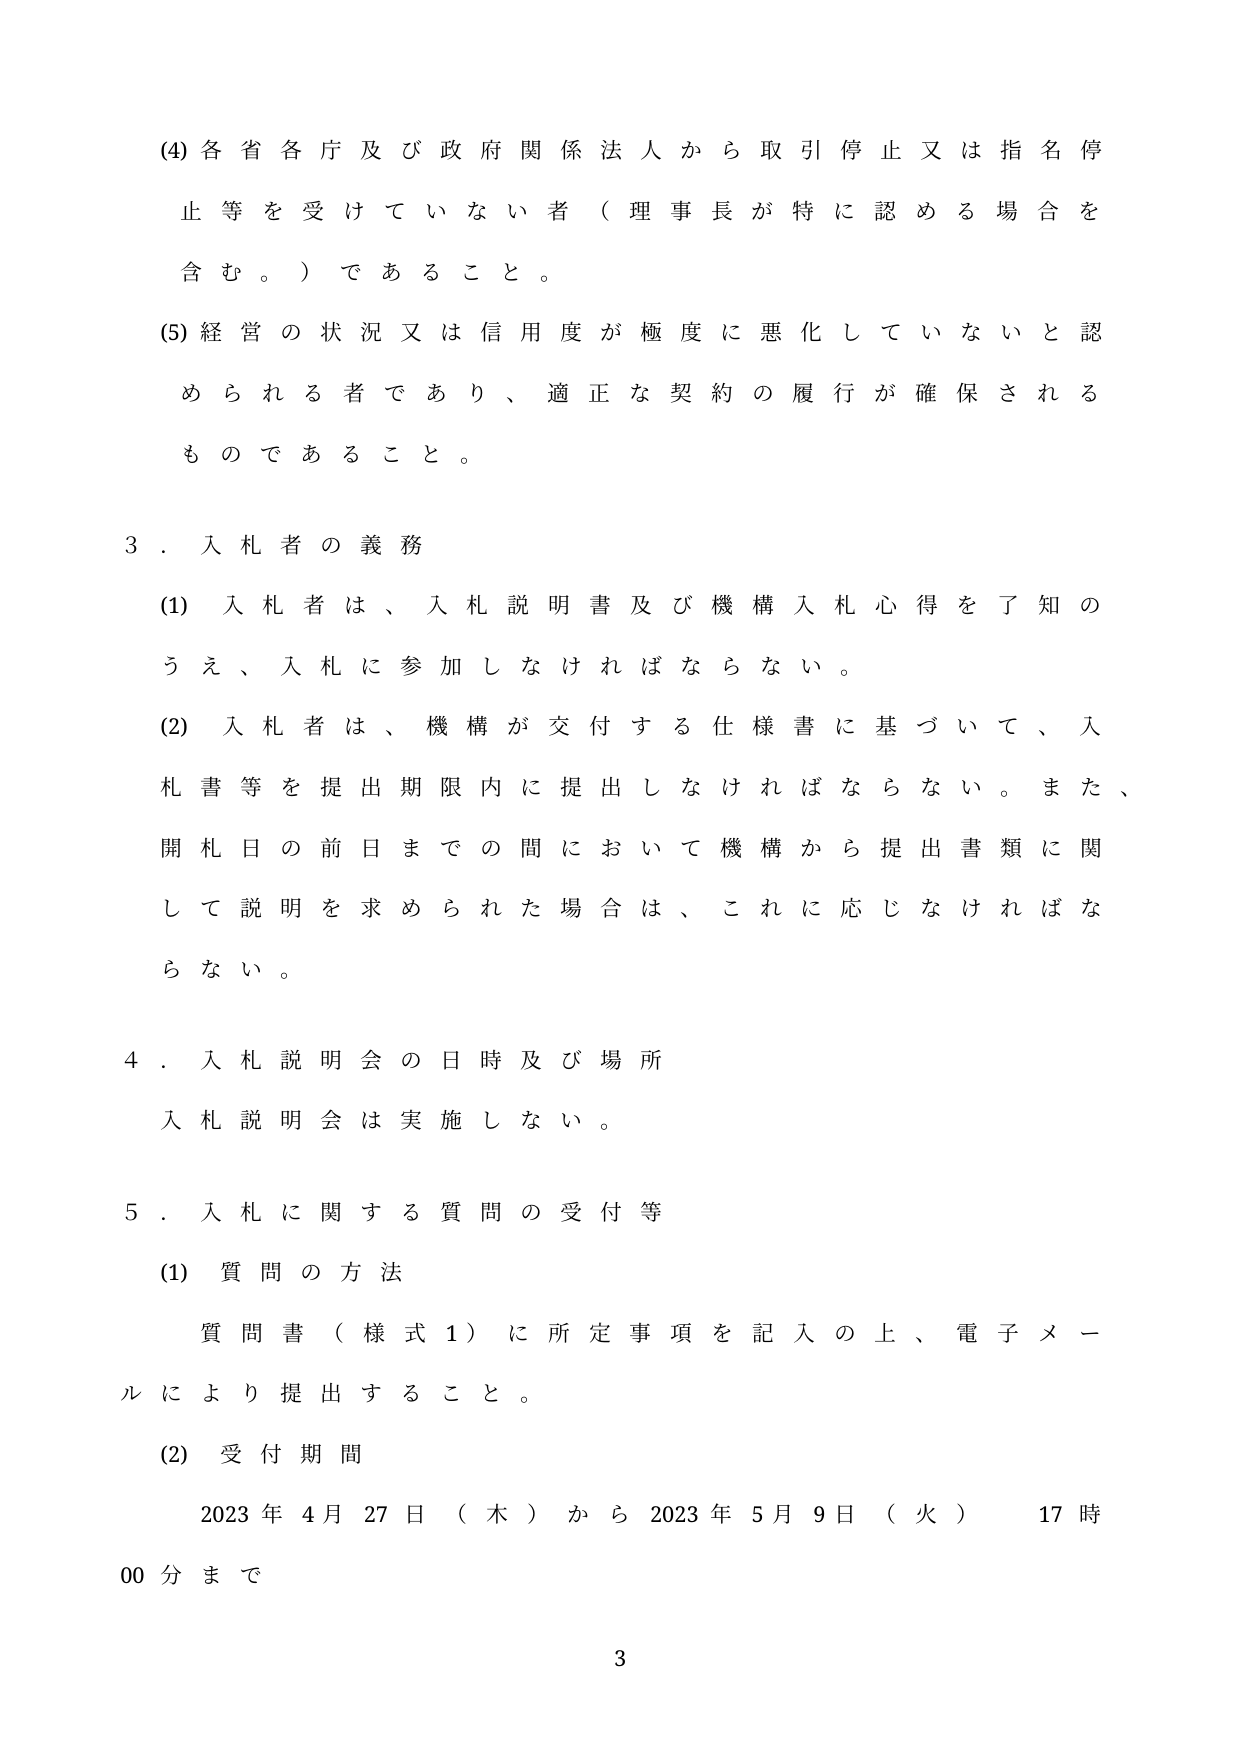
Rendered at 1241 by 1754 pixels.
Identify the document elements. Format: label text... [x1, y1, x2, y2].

text (5) 経営の状況又は信用度が極度に悪化していないと認められる者であり、適正な契約の履行が確保されるものであること。 [140, 301, 1120, 483]
text 2023年4月27日（木）から2023年5月9日（火） 17時00分まで [120, 1483, 1120, 1604]
text (1) 入札者は、入札説明書及び機構入札心得を了知のうえ、入札に参加しなければならない。 [140, 574, 1120, 695]
text ５．入札に関する質問の受付等 [120, 1180, 1120, 1241]
text (4) 各省各庁及び政府関係法人から取引停止又は指名停止等を受けていない者（理事長が特に認める場合を含む。）であること。 [140, 119, 1120, 301]
text ４．入札説明会の日時及び場所 [120, 1028, 1120, 1089]
text (1) 質問の方法 [120, 1241, 1120, 1301]
text ３．入札者の義務 [118, 513, 1120, 574]
text 質問書（様式1）に所定事項を記入の上、電子メールにより提出すること。 [120, 1301, 1120, 1423]
text (2) 受付期間 [120, 1423, 1120, 1483]
text 入札説明会は実施しない。 [120, 1089, 1120, 1150]
text (2) 入札者は、機構が交付する仕様書に基づいて、入札書等を提出期限内に提出しなければならない。また、開札日の前日までの間において機構から提出書類に関して説明を求められた場合は、これに応じなければならない。 [140, 695, 1120, 998]
